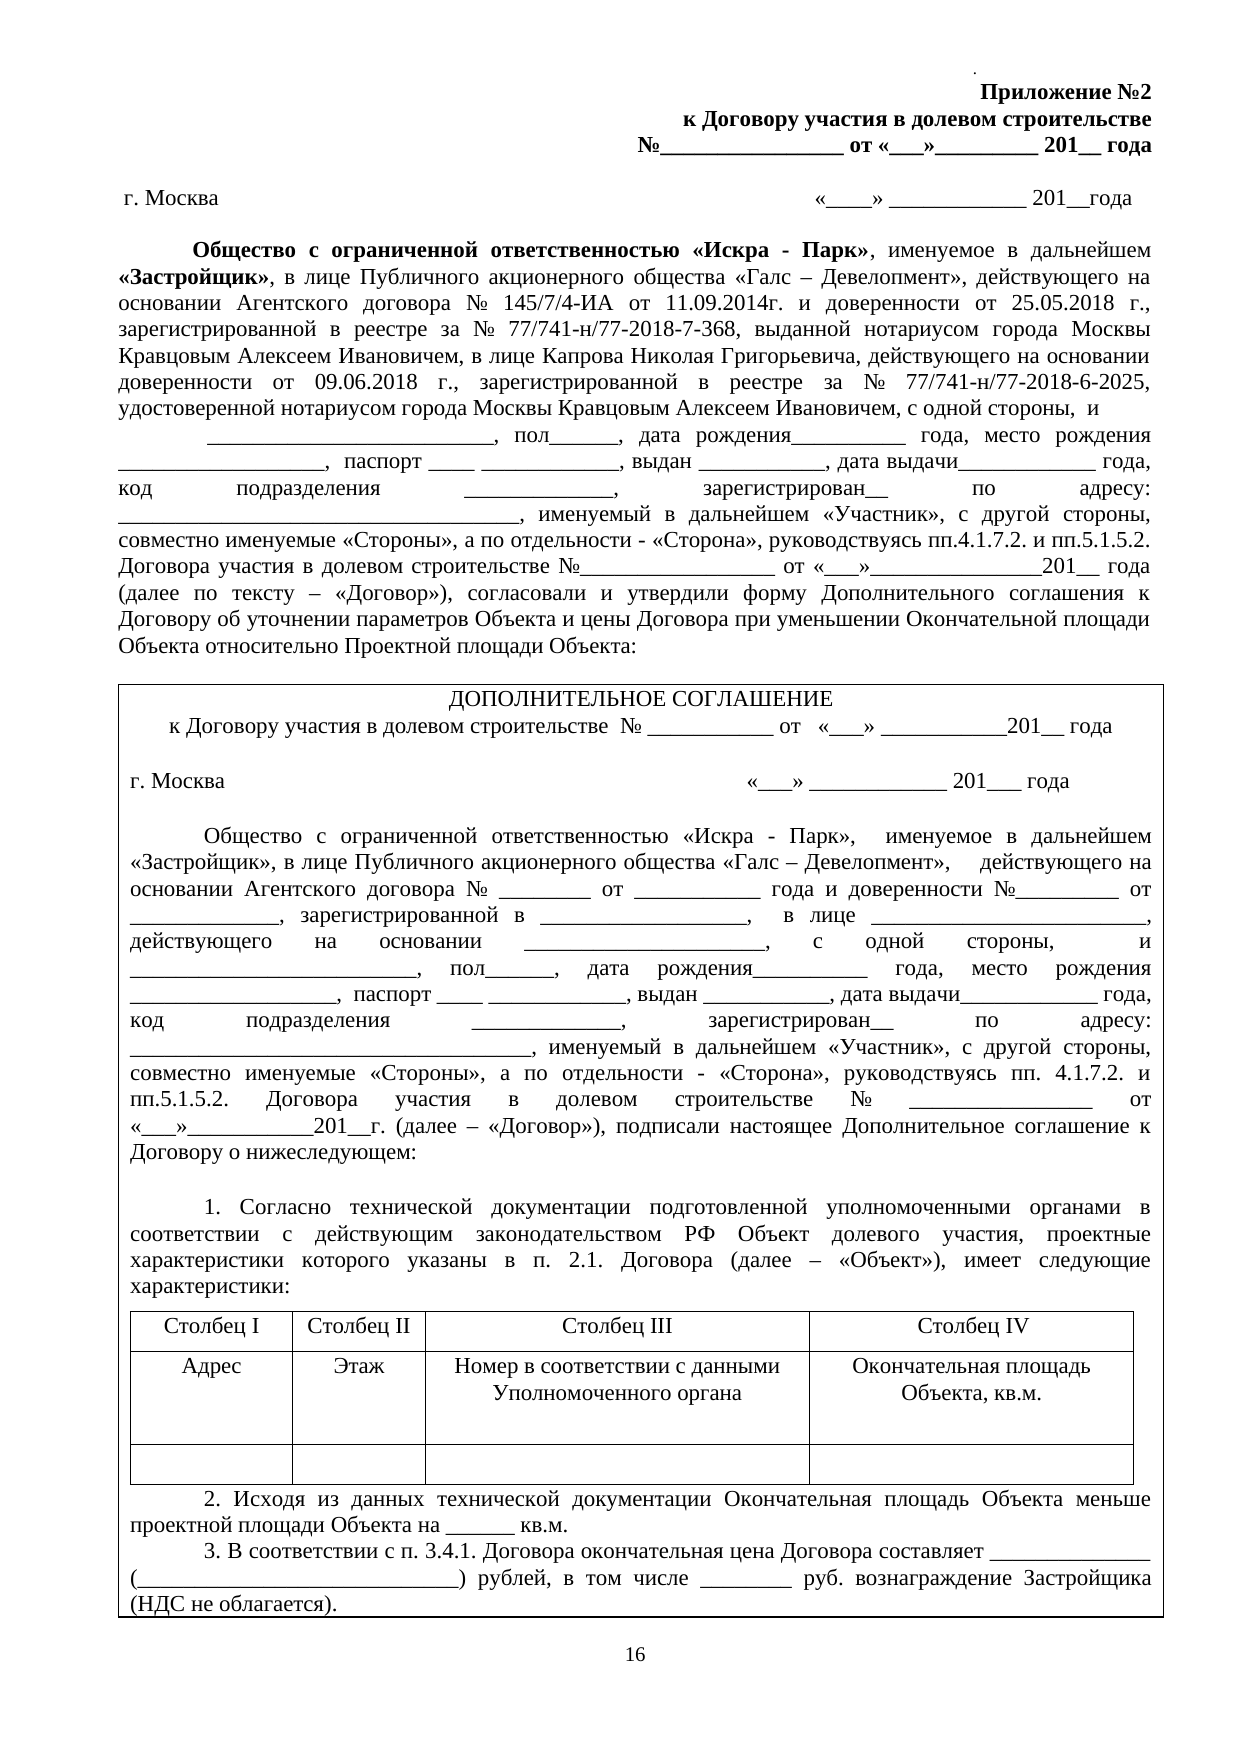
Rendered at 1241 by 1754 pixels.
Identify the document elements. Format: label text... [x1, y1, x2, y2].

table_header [119, 685, 1163, 1616]
text Общество с ограниченной ответственностью «Искра - Парк», именуемое в дальнейшем «Застройщик», в лице Публичного акционерного общества «Галс – Девелопмент», действующего на основании Агентского договора № 145/7/4-ИА от 11.09.2014г. и доверенности от 25.05.2018 г., зарегистрированной в реестре за № 77/741-н/77-2018-7-368, выданной нотариусом города Москвы Кравцовым Алексеем Ивановичем, в лице Капрова Николая Григорьевича, действующего на основании доверенности от 09.06.2018 г., зарегистрированной в реестре за № 77/741-н/77-2018-6-2025, удостоверенной нотариусом города Москвы Кравцовым Алексеем Ивановичем, с одной стороны, и [118, 236, 1152, 421]
text к Договору участия в долевом строительстве [118, 104, 1152, 131]
text г. Москва «____» ____________ 201__года [118, 184, 1152, 210]
text №________________ от «___»_________ 201__ года [118, 131, 1152, 157]
text _________________________, пол______, дата рождения__________ года, место рождения __________________, паспорт ____ ____________, выдан ___________, дата выдачи____________ года, код подразделения _____________, зарегистрирован__ по адресу: ___________________________________, именуемый в дальнейшем «Участник», с другой стороны, совместно именуемые «Стороны», а по отдельности - «Сторона», руководствуясь пп.4.1.7.2. и пп.5.1.5.2. Договора участия в долевом строительстве №_________________ от «___»_______________201__ года (далее по тексту – «Договор»), согласовали и утвердили форму Дополнительного соглашения к Договору об уточнении параметров Объекта и цены Договора при уменьшении Окончательной площади Объекта относительно Проектной площади Объекта: [118, 421, 1152, 658]
text Приложение №2 [118, 78, 1152, 104]
